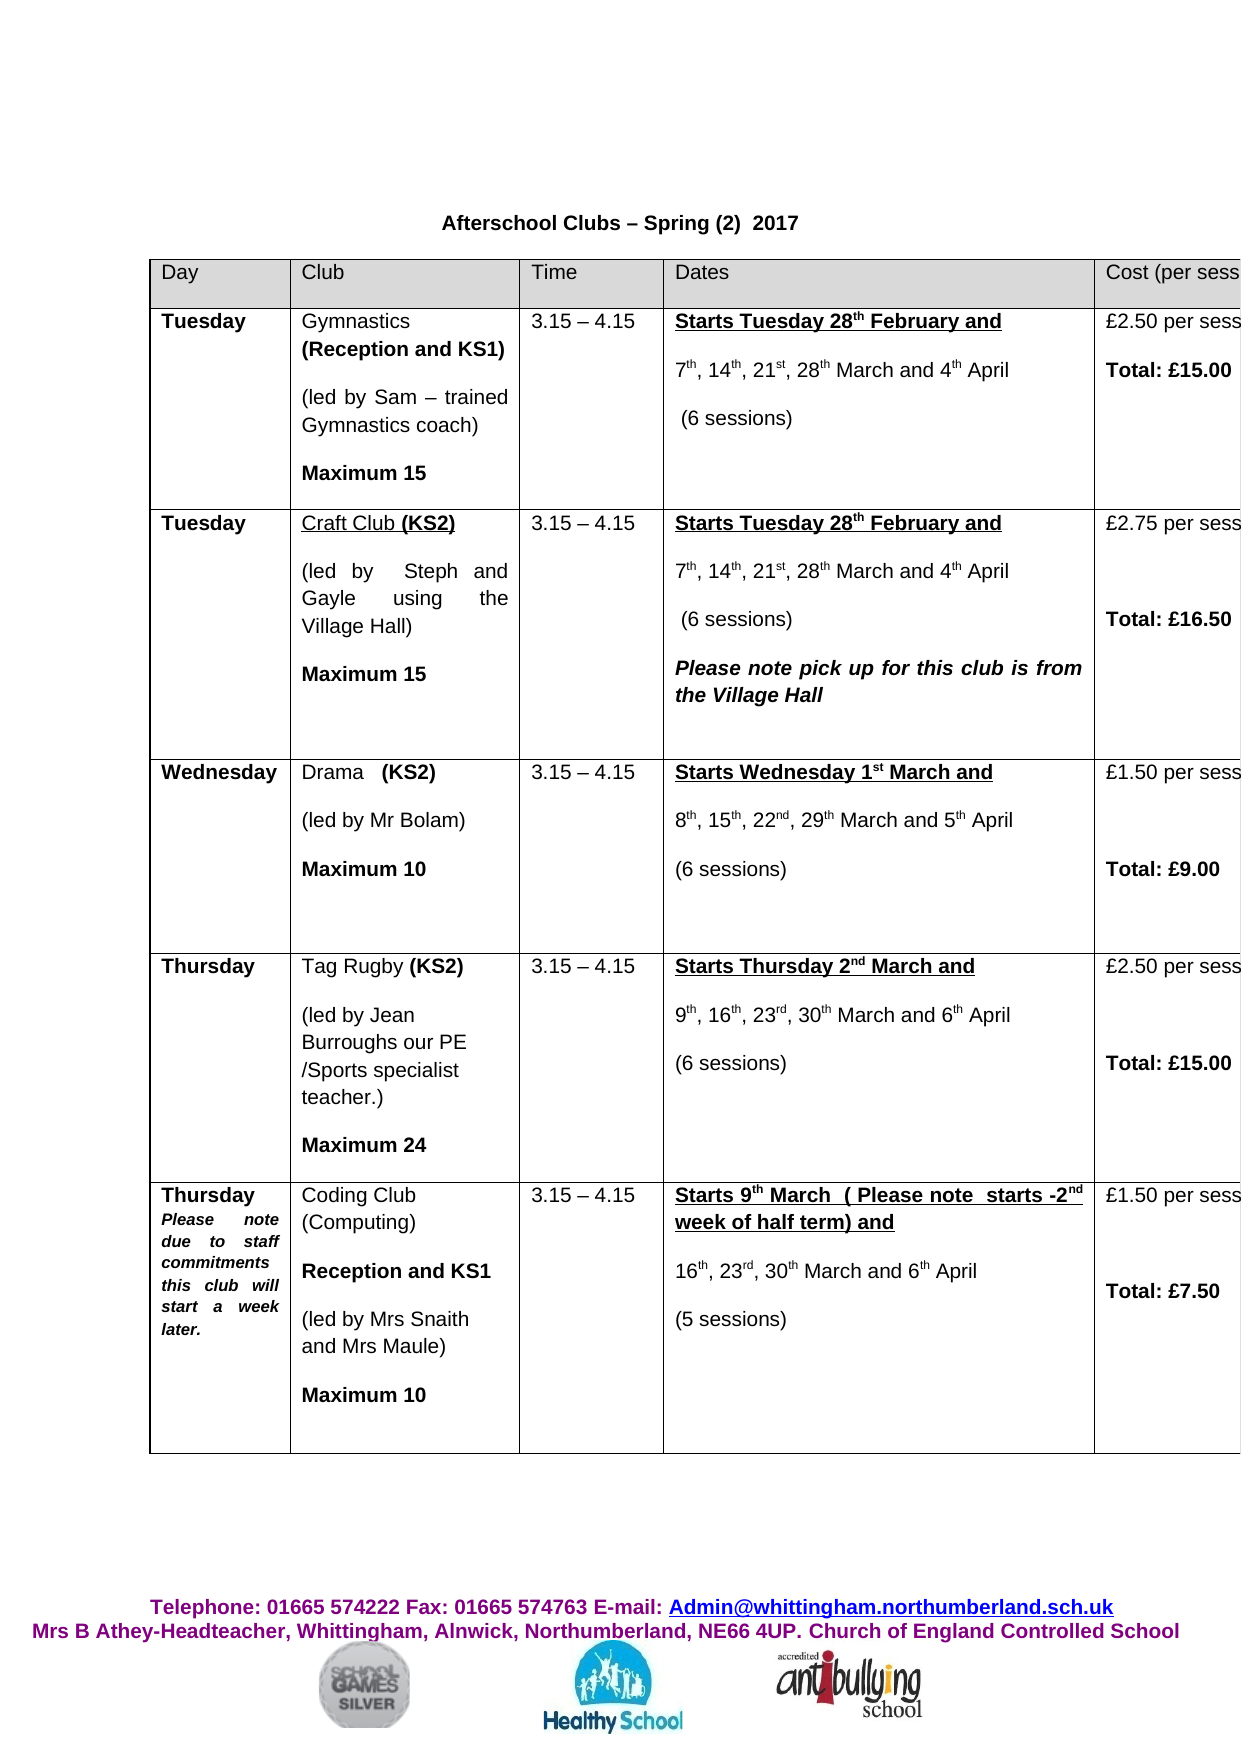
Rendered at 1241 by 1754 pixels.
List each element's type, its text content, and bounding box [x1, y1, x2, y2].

table_cell Starts Tuesday 28th February and 7th, 14th, 21st, 28th March and 4th April (6 sessions) Please note pick up for this club is from the Village Hall [664, 510, 1094, 759]
text Afterschool Clubs – Spring (2) 2017 [150, 211, 1090, 234]
table_cell Wednesday [151, 760, 290, 953]
table_cell 3.15 – 4.15 [520, 954, 663, 1182]
table_header Cost (per session) [1095, 260, 1240, 308]
table_cell Starts Tuesday 28th February and 7th, 14th, 21st, 28th March and 4th April (6 sessions) [664, 309, 1094, 509]
picture [318, 1640, 410, 1728]
table_cell £2.50 per session Total: £15.00 [1095, 309, 1240, 509]
table_cell Starts 9th March ( Please note starts -2nd week of half term) and 16th, 23rd, 30th March and 6th April (5 sessions) [664, 1183, 1094, 1453]
table_cell Thursday [151, 954, 290, 1182]
table_header Club [291, 260, 519, 308]
table_cell Starts Thursday 2nd March and 9th, 16th, 23rd, 30th March and 6th April (6 sessions) [664, 954, 1094, 1182]
table_header Day [151, 260, 290, 308]
table_cell Tag Rugby (KS2) (led by Jean Burroughs our PE /Sports specialist teacher.) Maximum 24 [291, 954, 519, 1182]
table_cell Starts Wednesday 1st March and 8th, 15th, 22nd, 29th March and 5th April (6 sessions) [664, 760, 1094, 953]
table_cell £1.50 per session Total: £9.00 [1095, 760, 1240, 953]
table_header Time [520, 260, 663, 308]
table_cell Tuesday [151, 510, 290, 759]
table_cell Tuesday [151, 309, 290, 509]
table_cell Gymnastics (Reception and KS1) (led by Sam – trained Gymnastics coach) Maximum 15 [291, 309, 519, 509]
table_cell 3.15 – 4.15 [520, 309, 663, 509]
table_cell £2.50 per session Total: £15.00 [1095, 954, 1240, 1182]
table_cell Drama (KS2) (led by Mr Bolam) Maximum 10 [291, 760, 519, 953]
table_cell £2.75 per session Total: £16.50 [1095, 510, 1240, 759]
picture [543, 1640, 683, 1734]
table_cell 3.15 – 4.15 [520, 510, 663, 759]
table_cell 3.15 – 4.15 [520, 1183, 663, 1453]
table_header Dates [664, 260, 1094, 308]
table_cell Craft Club (KS2) (led by Steph and Gayle using the Village Hall) Maximum 15 [291, 510, 519, 759]
picture [768, 1640, 932, 1722]
table_cell Thursday Please note due to staff commitments this club will start a week later. [151, 1183, 290, 1453]
table_cell £1.50 per session. Total: £7.50 [1095, 1183, 1240, 1453]
table_cell 3.15 – 4.15 [520, 760, 663, 953]
table_cell Coding Club (Computing) Reception and KS1 (led by Mrs Snaith and Mrs Maule) Maximum 10 [291, 1183, 519, 1453]
